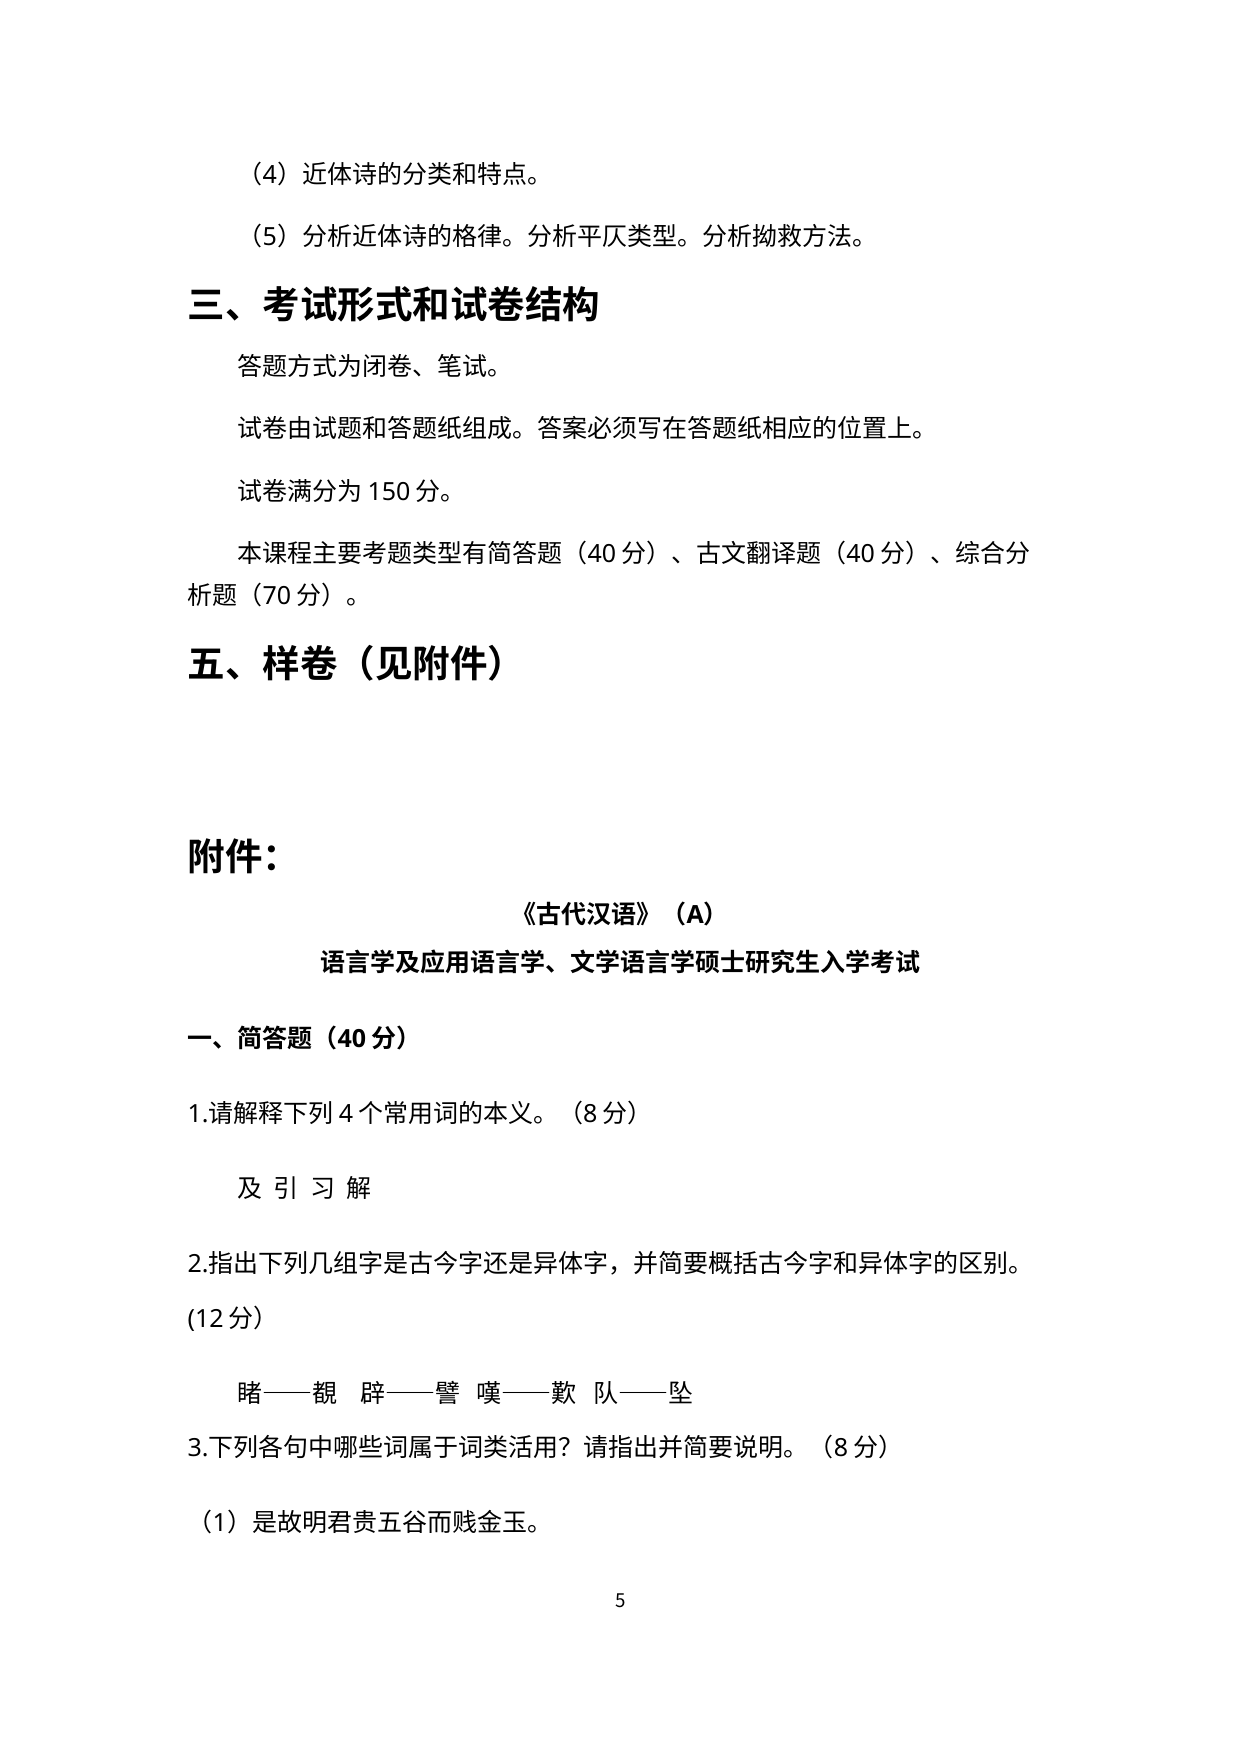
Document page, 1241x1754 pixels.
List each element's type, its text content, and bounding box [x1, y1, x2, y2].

text 1.请解释下列4个常用词的本义。（8分） [187, 1093, 1053, 1129]
text 本课程主要考题类型有简答题（40分）、古文翻译题（40分）、综合分析题（70分）。 [187, 529, 1053, 613]
text （1）是故明君贵五谷而贱金玉。 [187, 1503, 1053, 1539]
text 2.指出下列几组字是古今字还是异体字，并简要概括古今字和异体字的区别。(12分） [187, 1244, 1053, 1334]
text 试卷由试题和答题纸组成。答案必须写在答题纸相应的位置上。 [187, 404, 1053, 446]
text 语言学及应用语言学、文学语言学硕士研究生入学考试 [187, 943, 1053, 979]
text 《古代汉语》（A） [187, 894, 1053, 930]
text 3.下列各句中哪些词属于词类活用？请指出并简要说明。（8分） [187, 1428, 1053, 1464]
text （5）分析近体诗的格律。分析平仄类型。分析拗救方法。 [187, 212, 1053, 254]
text 一、简答题（40分） [187, 1018, 1053, 1054]
text 试卷满分为150分。 [187, 467, 1053, 508]
text 三、考试形式和试卷结构 [187, 275, 1053, 329]
text 睹——覩 辟——譬 嘆——歎 队——坠 [187, 1373, 1053, 1409]
text 五、样卷（见附件） [187, 633, 1053, 688]
text 及 引 习 解 [187, 1168, 1053, 1205]
text 附件： [187, 827, 1053, 882]
text （4）近体诗的分类和特点。 [187, 150, 1053, 192]
text 答题方式为闭卷、笔试。 [187, 342, 1053, 383]
